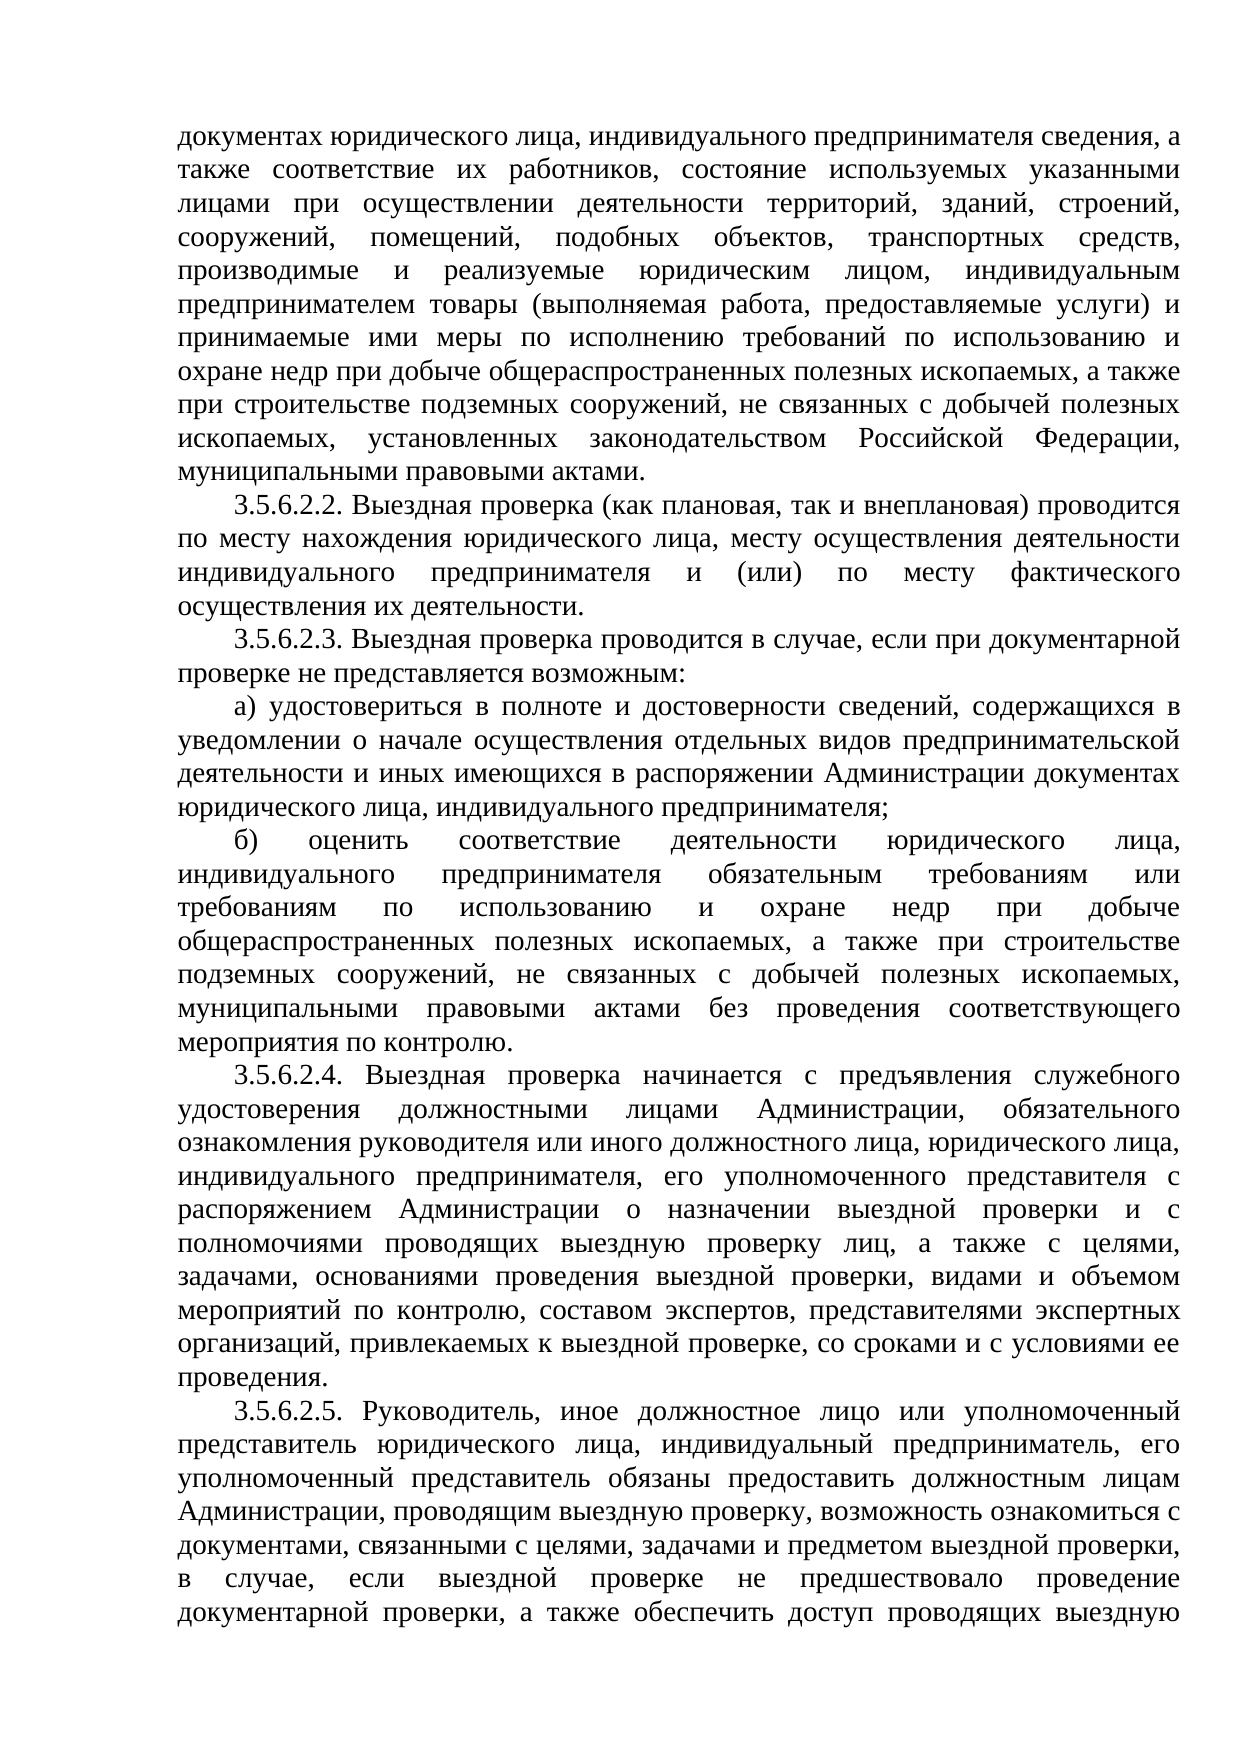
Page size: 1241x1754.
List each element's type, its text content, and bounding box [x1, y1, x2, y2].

text 3.5.6.2.4. Выездная проверка начинается с предъявления служебного удостоверения должностными лицами Администрации, обязательного ознакомления руководителя или иного должностного лица, юридического лица, индивидуального предпринимателя, его уполномоченного представителя с распоряжением Администрации о назначении выездной проверки и с полномочиями проводящих выездную проверку лиц, а также с целями, задачами, основаниями проведения выездной проверки, видами и объемом мероприятий по контролю, составом экспертов, представителями экспертных организаций, привлекаемых к выездной проверке, со сроками и с условиями ее проведения. [177, 1057, 1181, 1393]
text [177, 118, 1181, 487]
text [177, 1393, 1181, 1627]
text б) оценить соответствие деятельности юридического лица, индивидуального предпринимателя обязательным требованиям или требованиям по использованию и охране недр при добыче общераспространенных полезных ископаемых, а также при строительстве подземных сооружений, не связанных с добычей полезных ископаемых, муниципальными правовыми актами без проведения соответствующего мероприятия по контролю. [177, 822, 1181, 1057]
text а) удостовериться в полноте и достоверности сведений, содержащихся в уведомлении о начале осуществления отдельных видов предпринимательской деятельности и иных имеющихся в распоряжении Администрации документах юридического лица, индивидуального предпринимателя; [177, 688, 1181, 822]
text 3.5.6.2.2. Выездная проверка (как плановая, так и внеплановая) проводится по месту нахождения юридического лица, месту осуществления деятельности индивидуального предпринимателя и (или) по месту фактического осуществления их деятельности. [177, 487, 1181, 621]
text 3.5.6.2.3. Выездная проверка проводится в случае, если при документарной проверке не представляется возможным: [177, 621, 1181, 688]
